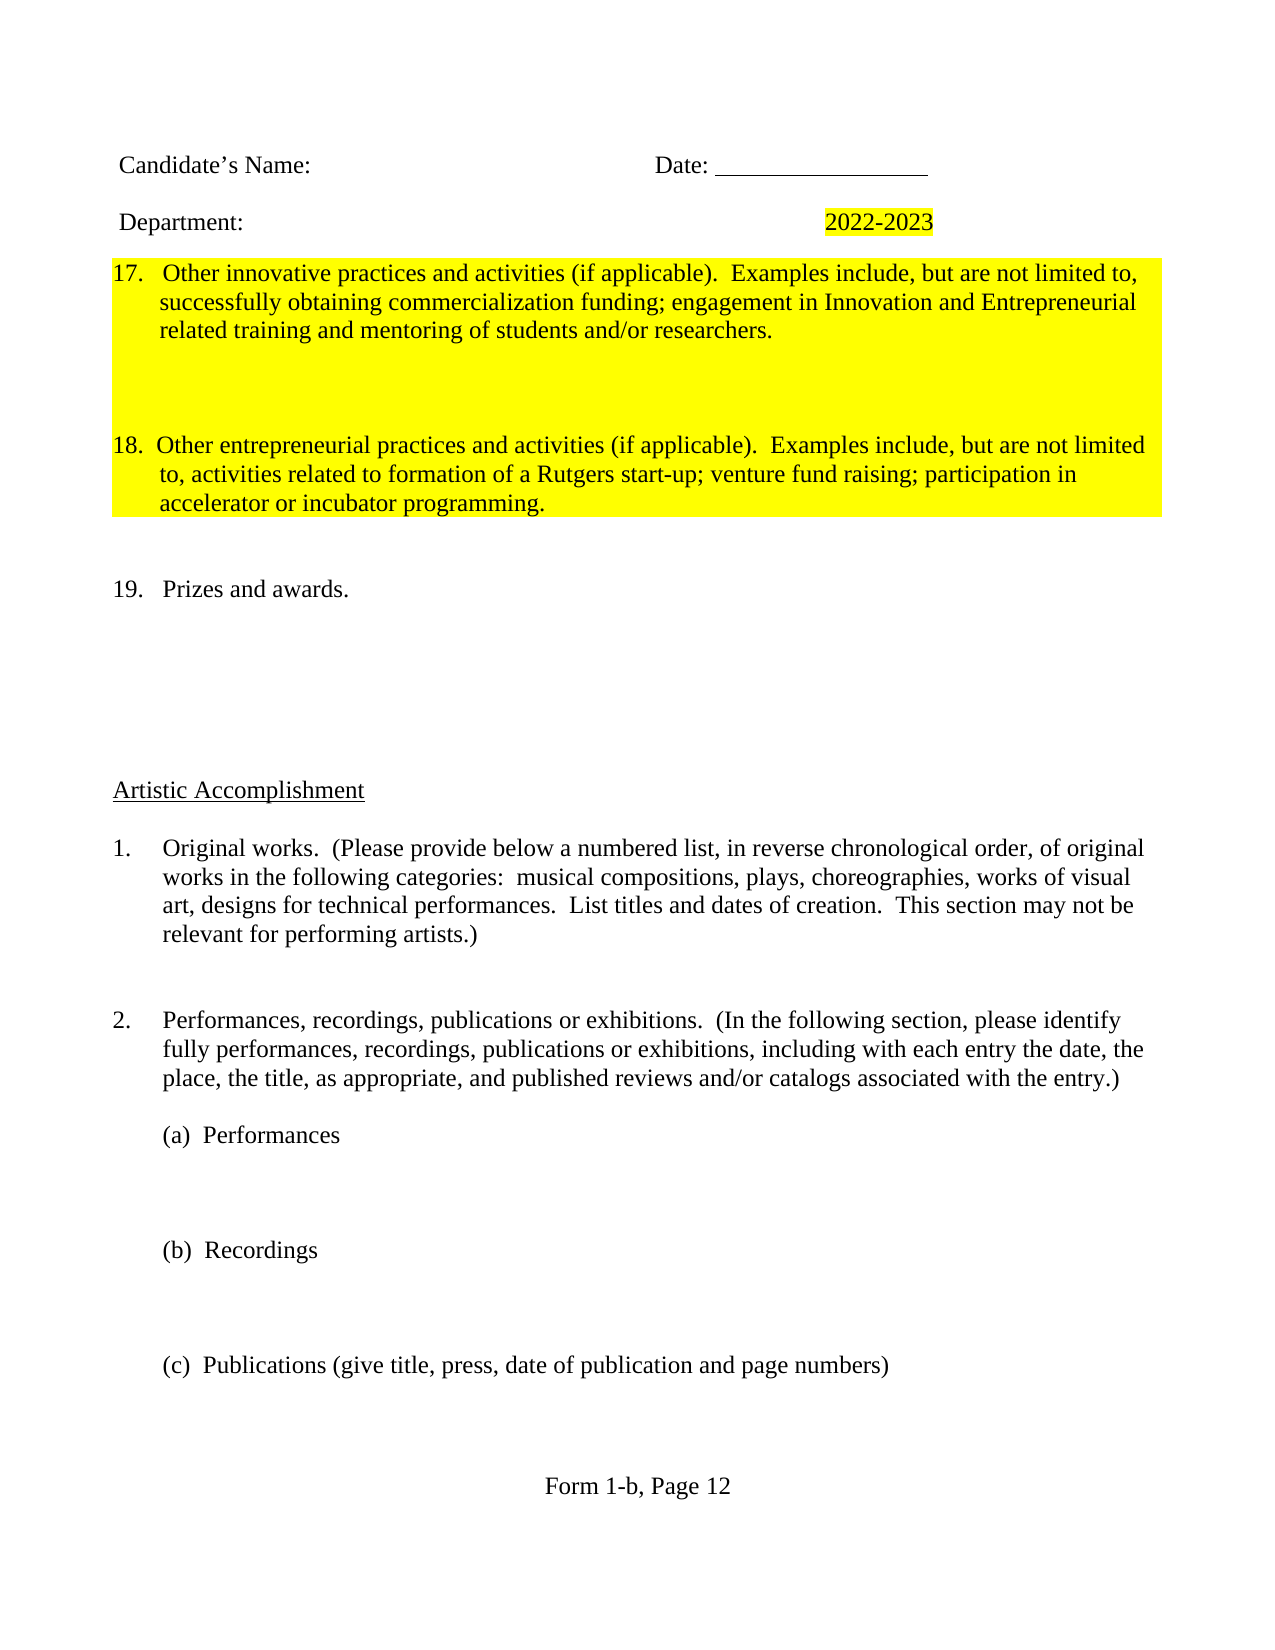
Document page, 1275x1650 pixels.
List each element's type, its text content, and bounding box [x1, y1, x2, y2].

text 17. Other innovative practices and activities (if applicable). Examples include, but are not limited to, successfully obtaining commercialization funding; engagement in Innovation and Entrepreneurial related training and mentoring of students and/or researchers. [112, 258, 1162, 344]
text 1. Original works. (Please provide below a numbered list, in reverse chronological order, of original works in the following categories: musical compositions, plays, choreographies, works of visual art, designs for technical performances. List titles and dates of creation. This section may not be relevant for performing artists.) [112, 833, 1162, 948]
text 19. Prizes and awards. [112, 574, 1162, 603]
text (b) Recordings [112, 1236, 1162, 1264]
text (a) Performances [112, 1121, 1162, 1149]
text 18. Other entrepreneurial practices and activities (if applicable). Examples include, but are not limited to, activities related to formation of a Rutgers start-up; venture fund raising; participation in accelerator or incubator programming. [545, 431, 1162, 517]
text Artistic Accomplishment [112, 776, 1162, 804]
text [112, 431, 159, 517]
text (c) Publications (give title, press, date of publication and page numbers) [112, 1351, 1162, 1379]
text 2. Performances, recordings, publications or exhibitions. (In the following section, please identify fully performances, recordings, publications or exhibitions, including with each entry the date, the place, the title, as appropriate, and published reviews and/or catalogs associated with the entry.) [112, 1006, 1162, 1092]
